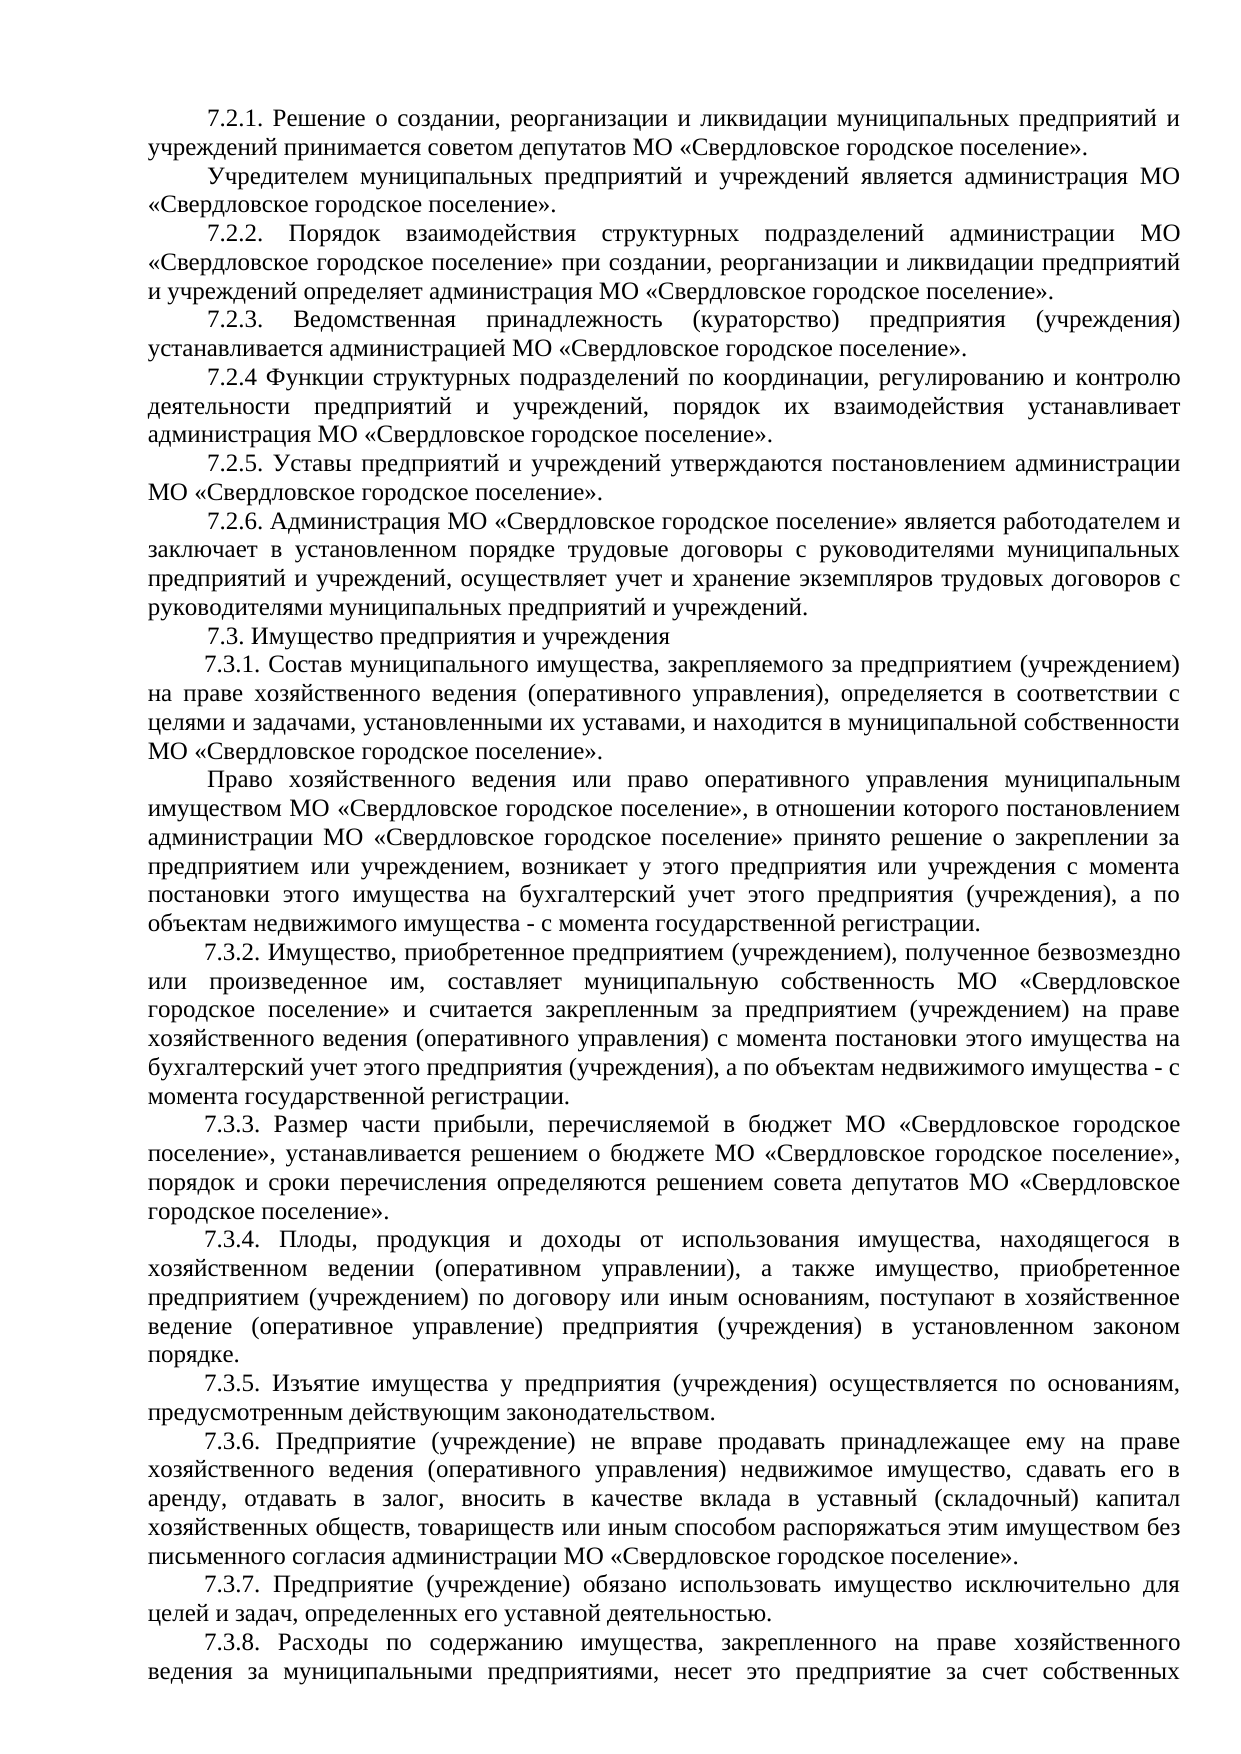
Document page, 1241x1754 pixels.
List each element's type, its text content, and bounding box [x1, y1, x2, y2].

text 7.3.7. Предприятие (учреждение) обязано использовать имущество исключительно для целей и задач, определенных его уставной деятельностью. [148, 1569, 1181, 1627]
text 7.3.5. Изъятие имущества у предприятия (учреждения) осуществляется по основаниям, предусмотренным действующим законодательством. [148, 1368, 1181, 1426]
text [148, 1627, 1181, 1684]
text 7.3.6. Предприятие (учреждение) не вправе продавать принадлежащее ему на праве хозяйственного ведения (оперативного управления) недвижимое имущество, сдавать его в аренду, отдавать в залог, вносить в качестве вклада в уставный (складочный) капитал хозяйственных обществ, товариществ или иным способом распоряжаться этим имуществом без письменного согласия администрации МО «Свердловское городское поселение». [148, 1426, 1181, 1569]
text 7.3.2. Имущество, приобретенное предприятием (учреждением), полученное безвозмездно или произведенное им, составляет муниципальную собственность МО «Свердловское городское поселение» и считается закрепленным за предприятием (учреждением) на праве хозяйственного ведения (оперативного управления) с момента постановки этого имущества на бухгалтерский учет этого предприятия (учреждения), а по объектам недвижимого имущества - с момента государственной регистрации. [148, 937, 1181, 1109]
text 7.3.4. Плоды, продукция и доходы от использования имущества, находящегося в хозяйственном ведении (оперативном управлении), а также имущество, приобретенное предприятием (учреждением) по договору или иным основаниям, поступают в хозяйственное ведение (оперативное управление) предприятия (учреждения) в установленном законом порядке. [148, 1224, 1181, 1368]
text 7.2.6. Администрация МО «Свердловское городское поселение» является работодателем и заключает в установленном порядке трудовые договоры с руководителями муниципальных предприятий и учреждений, осуществляет учет и хранение экземпляров трудовых договоров с руководителями муниципальных предприятий и учреждений. [148, 506, 1181, 621]
text 7.2.4 Функции структурных подразделений по координации, регулированию и контролю деятельности предприятий и учреждений, порядок их взаимодействия устанавливает администрация МО «Свердловское городское поселение». [148, 362, 1181, 448]
text Учредителем муниципальных предприятий и учреждений является администрация МО «Свердловское городское поселение». [148, 161, 1181, 218]
text 7.2.3. Ведомственная принадлежность (кураторство) предприятия (учреждения) устанавливается администрацией МО «Свердловское городское поселение». [148, 304, 1181, 362]
text Право хозяйственного ведения или право оперативного управления муниципальным имуществом МО «Свердловское городское поселение», в отношении которого постановлением администрации МО «Свердловское городское поселение» принято решение о закреплении за предприятием или учреждением, возникает у этого предприятия или учреждения с момента постановки этого имущества на бухгалтерский учет этого предприятия (учреждения), а по объектам недвижимого имущества - с момента государственной регистрации. [148, 764, 1181, 937]
text 7.3.3. Размер части прибыли, перечисляемой в бюджет МО «Свердловское городское поселение», устанавливается решением о бюджете МО «Свердловское городское поселение», порядок и сроки перечисления определяются решением совета депутатов МО «Свердловское городское поселение». [148, 1109, 1181, 1224]
text 7.2.5. Уставы предприятий и учреждений утверждаются постановлением администрации МО «Свердловское городское поселение». [148, 448, 1181, 506]
text 7.2.1. Решение о создании, реорганизации и ликвидации муниципальных предприятий и учреждений принимается советом депутатов МО «Свердловское городское поселение». [148, 103, 1181, 161]
text 7.3. Имущество предприятия и учреждения [148, 621, 1181, 649]
text 7.2.2. Порядок взаимодействия структурных подразделений администрации МО «Свердловское городское поселение» при создании, реорганизации и ликвидации предприятий и учреждений определяет администрация МО «Свердловское городское поселение». [148, 218, 1181, 304]
text 7.3.1. Состав муниципального имущества, закрепляемого за предприятием (учреждением) на праве хозяйственного ведения (оперативного управления), определяется в соответствии с целями и задачами, установленными их уставами, и находится в муниципальной собственности МО «Свердловское городское поселение». [148, 649, 1181, 764]
